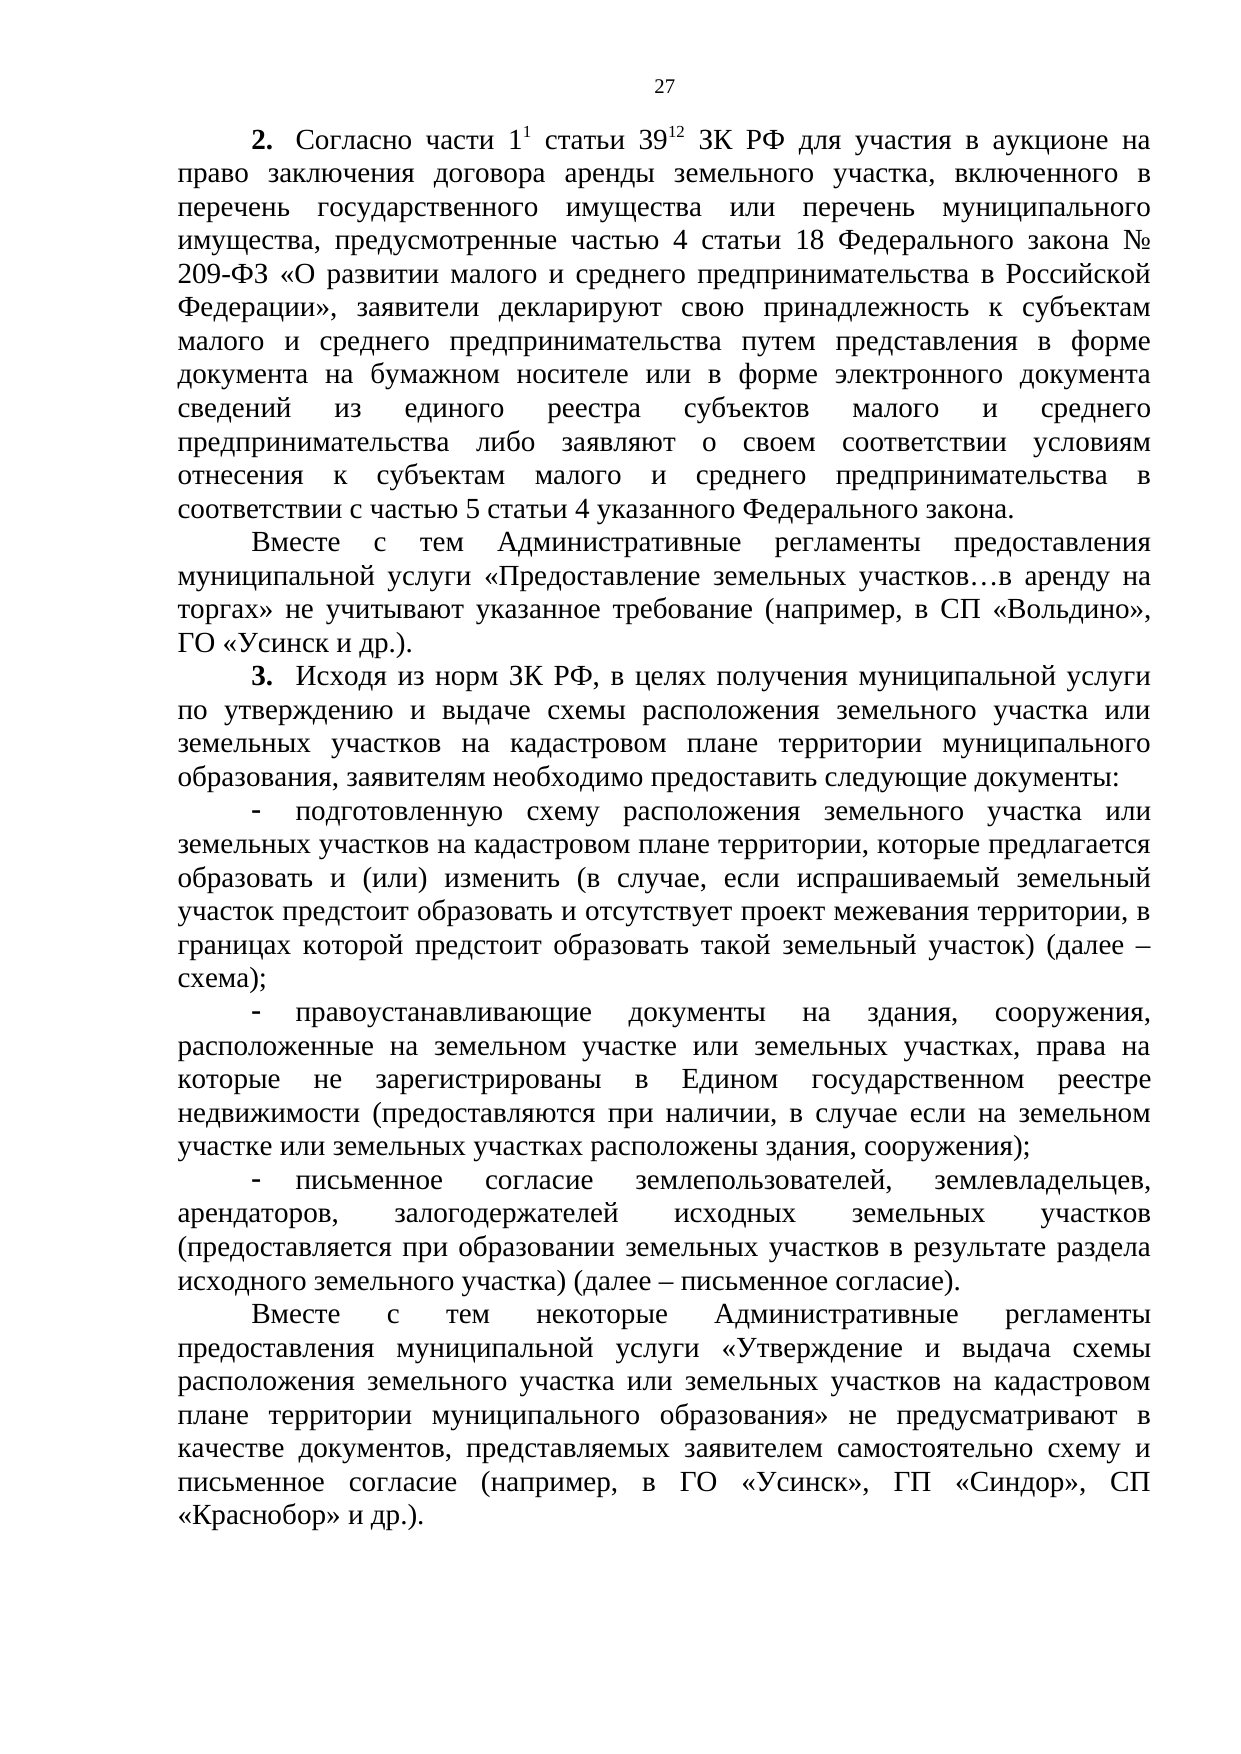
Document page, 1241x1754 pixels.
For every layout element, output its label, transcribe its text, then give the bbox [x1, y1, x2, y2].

list Исходя из норм ЗК РФ, в целях получения муниципальной услуги по утверждению и выдаче схемы расположения земельного участка или земельных участков на кадастровом плане территории муниципального образования, заявителям необходимо предоставить следующие документы: [177, 658, 1152, 793]
list Вместе с тем Административные регламенты предоставления муниципальной услуги «Предоставление земельных участков…в аренду на торгах» не учитывают указанное требование (например, в СП «Вольдино», ГО «Усинск и др.). [177, 524, 1152, 658]
list правоустанавливающие документы на здания, сооружения, расположенные на земельном участке или земельных участках, права на которые не зарегистрированы в Едином государственном реестре недвижимости (предоставляются при наличии, в случае если на земельном участке или земельных участках расположены здания, сооружения); [177, 994, 1152, 1162]
list подготовленную схему расположения земельного участка или земельных участков на кадастровом плане территории, которые предлагается образовать и (или) изменить (в случае, если испрашиваемый земельный участок предстоит образовать и отсутствует проект межевания территории, в границах которой предстоит образовать такой земельный участок) (далее – схема); [177, 793, 1152, 994]
list Согласно части 11 статьи 3912 ЗК РФ для участия в аукционе на право заключения договора аренды земельного участка, включенного в перечень государственного имущества или перечень муниципального имущества, предусмотренные частью 4 статьи 18 Федерального закона № 209-ФЗ «О развитии малого и среднего предпринимательства в Российской Федерации», заявители декларируют свою принадлежность к субъектам малого и среднего предпринимательства путем представления в форме документа на бумажном носителе или в форме электронного документа сведений из единого реестра субъектов малого и среднего предпринимательства либо заявляют о своем соответствии условиям отнесения к субъектам малого и среднего предпринимательства в соответствии с частью 5 статьи 4 указанного Федерального закона. [177, 122, 1152, 524]
list Вместе с тем некоторые Административные регламенты предоставления муниципальной услуги «Утверждение и выдача схемы расположения земельного участка или земельных участков на кадастровом плане территории муниципального образования» не предусматривают в качестве документов, представляемых заявителем самостоятельно схему и письменное согласие (например, в ГО «Усинск», ГП «Синдор», СП «Краснобор» и др.). [177, 1296, 1152, 1531]
list письменное согласие землепользователей, землевладельцев, арендаторов, залогодержателей исходных земельных участков (предоставляется при образовании земельных участков в результате раздела исходного земельного участка) (далее – письменное согласие). [177, 1162, 1152, 1296]
